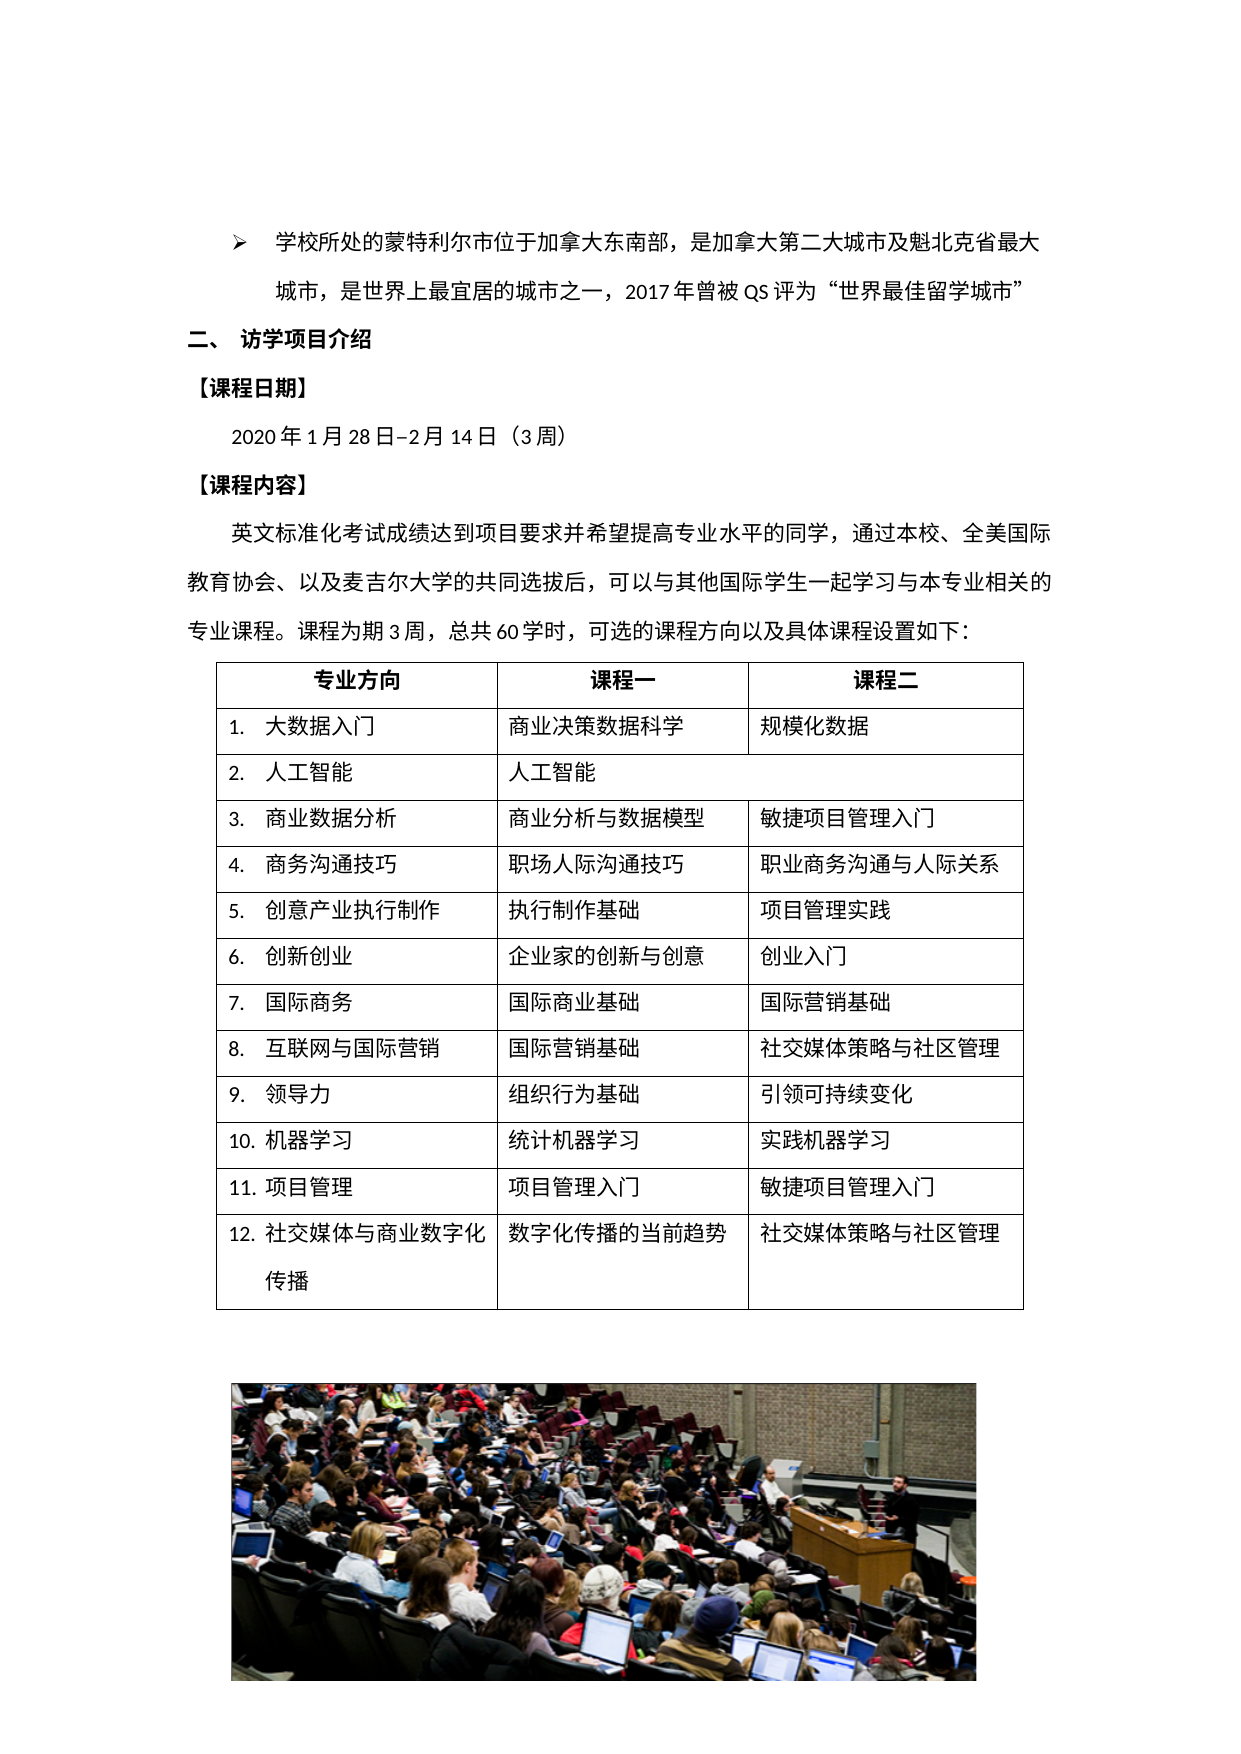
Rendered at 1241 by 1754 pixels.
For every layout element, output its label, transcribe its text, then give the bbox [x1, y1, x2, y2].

table_header 专业方向 [217, 663, 497, 708]
table_cell 职业商务沟通与人际关系 [749, 847, 1023, 892]
table_cell 大数据入门 [217, 709, 497, 754]
picture [231, 1383, 977, 1681]
table_cell 组织行为基础 [498, 1077, 748, 1122]
table_cell 机器学习 [217, 1123, 497, 1168]
table_cell 社交媒体与商业数字化传播 [217, 1215, 497, 1309]
table_cell 统计机器学习 [498, 1123, 748, 1168]
table_cell 创业入门 [749, 939, 1023, 984]
table_cell 项目管理入门 [498, 1169, 748, 1214]
text 英文标准化考试成绩达到项目要求并希望提高专业水平的同学，通过本校、全美国际教育协会、以及麦吉尔大学的共同选拔后，可以与其他国际学生一起学习与本专业相关的专业课程。课程为期3周，总共60学时，可选的课程方向以及具体课程设置如下： [187, 516, 1053, 646]
table_cell 商业分析与数据模型 [498, 801, 748, 846]
table_cell 领导力 [217, 1077, 497, 1122]
table_cell 敏捷项目管理入门 [749, 1169, 1023, 1214]
table_cell 商业决策数据科学 [498, 709, 748, 754]
table_cell 国际营销基础 [498, 1031, 748, 1076]
table_cell 项目管理实践 [749, 893, 1023, 938]
table_cell 国际商业基础 [498, 985, 748, 1030]
table_cell 互联网与国际营销 [217, 1031, 497, 1076]
list 学校所处的蒙特利尔市位于加拿大东南部，是加拿大第二大城市及魁北克省最大城市，是世界上最宜居的城市之一，2017年曾被QS评为“世界最佳留学城市” [231, 225, 1053, 306]
table_cell 敏捷项目管理入门 [749, 801, 1023, 846]
table_cell 创意产业执行制作 [217, 893, 497, 938]
text 【课程日期】 [187, 370, 1053, 403]
table_cell 引领可持续变化 [749, 1077, 1023, 1122]
table_cell 人工智能 [498, 755, 1023, 800]
table_cell 创新创业 [217, 939, 497, 984]
list 访学项目介绍 [187, 322, 1053, 354]
table_cell 实践机器学习 [749, 1123, 1023, 1168]
table_cell 人工智能 [217, 755, 497, 800]
table_cell 规模化数据 [749, 709, 1023, 754]
table_cell 社交媒体策略与社区管理 [749, 1031, 1023, 1076]
table_cell 数字化传播的当前趋势 [498, 1215, 748, 1309]
table_cell 项目管理 [217, 1169, 497, 1214]
table_header 课程二 [749, 663, 1023, 708]
table_cell 社交媒体策略与社区管理 [749, 1215, 1023, 1309]
table_cell 职场人际沟通技巧 [498, 847, 748, 892]
table_header 课程一 [498, 663, 748, 708]
table_cell 执行制作基础 [498, 893, 748, 938]
table_cell 商务沟通技巧 [217, 847, 497, 892]
text 2020年1月28日–2月14日（3周） 【课程内容】 [187, 419, 1053, 500]
table_cell 商业数据分析 [217, 801, 497, 846]
table_cell 国际商务 [217, 985, 497, 1030]
table_cell 企业家的创新与创意 [498, 939, 748, 984]
table_cell 国际营销基础 [749, 985, 1023, 1030]
